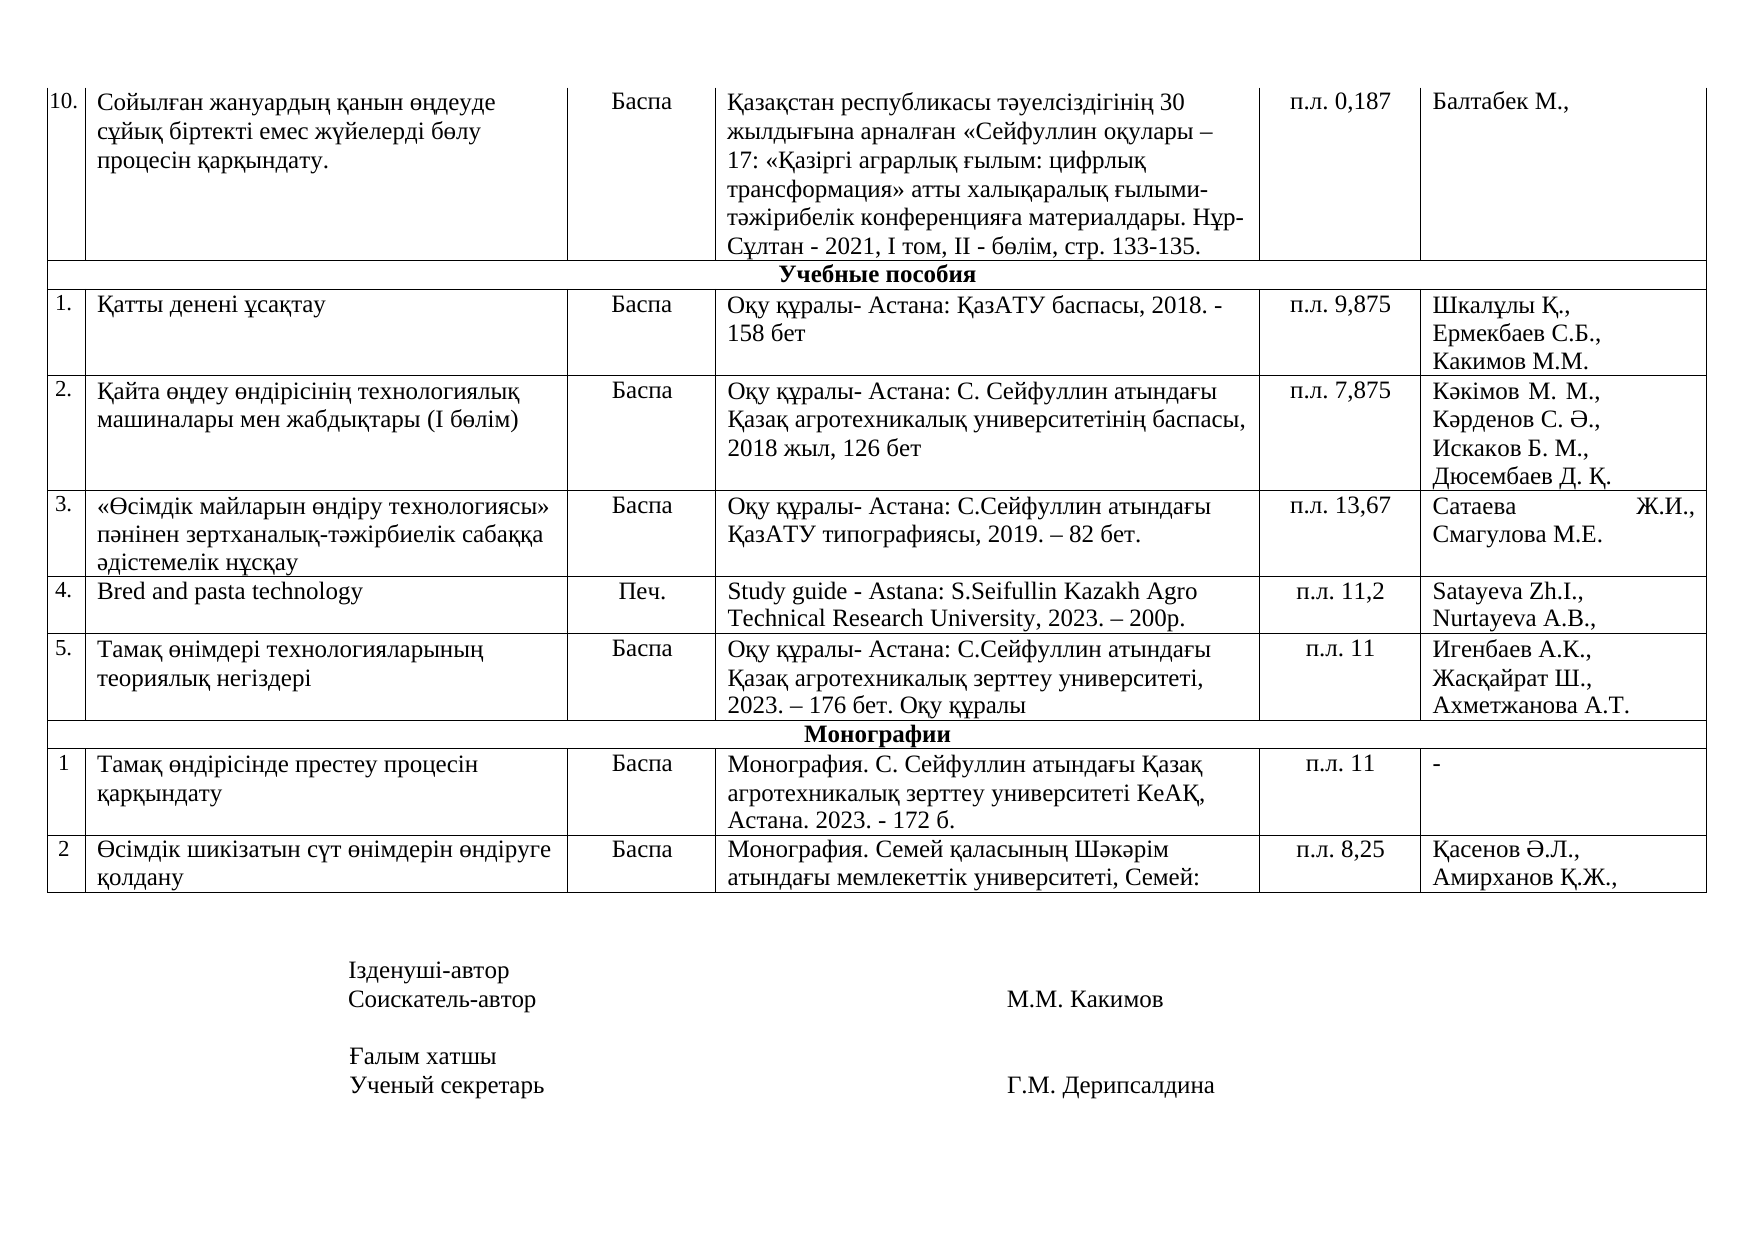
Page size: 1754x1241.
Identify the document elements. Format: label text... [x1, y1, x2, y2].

table_cell Оқу құралы- Астана: ҚазАТУ баспасы, 2018. - 158 бет [716, 290, 1259, 375]
table_cell Баспа [568, 634, 715, 719]
table_cell Оқу құралы- Астана: С.Сейфуллин атындағы Қазақ агротехникалық зерттеу университеті, 2023. – 176 бет. Оқу құралы [716, 634, 1259, 719]
table_cell п.л. 11 [1260, 634, 1420, 719]
table_cell Қайта өңдеу өндірісінің технологиялық машиналары мен жабдықтары (I бөлім) [86, 376, 567, 490]
table_cell Кәкімов М. М., Кәрденов С. Ә., Искаков Б. М., Дюсембаев Д. Қ. [1421, 376, 1706, 490]
table_cell Шкалұлы Қ., Ермекбаев С.Б., Какимов М.М. [1421, 290, 1706, 375]
table_cell п.л. 11 [1260, 749, 1420, 834]
table_cell Монографии [48, 721, 1706, 748]
table_header Қазақстан республикасы тәуелсіздігінің 30 жылдығына арналған «Сейфуллин оқулары – 17: «Қазіргі аграрлық ғылым: цифрлық трансформация» атты халықаралық ғылыми- тәжірибелік конференцияға материалдары. Нұр- Сұлтан - 2021, I том, II - бөлім, стр. 133-135. [716, 88, 1259, 260]
table_cell п.л. 9,875 [1260, 290, 1420, 375]
table_cell 1. [48, 290, 85, 375]
table_cell Study guide - Astana: S.Seifullin Kazakh Agro Technical Research University, 2023. – 200p. [716, 577, 1259, 633]
table_cell 4. [48, 577, 85, 633]
table_cell Сатаева Ж.И., Смагулова М.Е. [1421, 491, 1706, 576]
table_header Балтабек М., [1421, 88, 1706, 260]
table_cell Қасенов Ә.Л., Амирханов Қ.Ж., [1421, 836, 1706, 892]
table_cell Игенбаев А.К., Жасқайрат Ш., Ахметжанова А.Т. [1421, 634, 1706, 719]
table_header п.л. 0,187 [1260, 88, 1420, 260]
table_cell Баспа [568, 836, 715, 892]
table_cell п.л. 11,2 [1260, 577, 1420, 633]
table_cell Монография. С. Сейфуллин атындағы Қазақ агротехникалық зерттеу университеті КеАҚ, Астана. 2023. - 172 б. [716, 749, 1259, 834]
table_cell Баспа [568, 749, 715, 834]
table_cell п.л. 13,67 [1260, 491, 1420, 576]
table_cell 2. [48, 376, 85, 490]
table_cell «Өсімдік майларын өндіру технологиясы» пәнінен зертханалық-тәжірбиелік сабаққа әдістемелік нұсқау [86, 491, 567, 576]
table_cell Печ. [568, 577, 715, 633]
table_cell Оқу құралы- Астана: С. Сейфуллин атындағы Қазақ агротехникалық университетінің баспасы, 2018 жыл, 126 бет [716, 376, 1259, 490]
table_cell Өсімдік шикізатын сүт өнімдерін өндіруге қолдану [86, 836, 567, 892]
table_cell Тамақ өнімдері технологияларының теориялық негіздері [86, 634, 567, 719]
table_header Баспа [568, 88, 715, 260]
table_cell Баспа [568, 376, 715, 490]
table_cell 1 [48, 749, 85, 834]
table_header Сойылған жануардың қанын өңдеуде сұйық біртекті емес жүйелерді бөлу процесін қарқындату. [86, 88, 567, 260]
table_cell Bred and pasta technology [86, 577, 567, 633]
table_cell Satayeva Zh.I., Nurtayeva A.B., [1421, 577, 1706, 633]
table_cell 3. [48, 491, 85, 576]
table_cell Монография. Семей қаласының Шәкәрім атындағы мемлекеттік университеті, Семей: [716, 836, 1259, 892]
table_cell Тамақ өндірісінде престеу процесін қарқындату [86, 749, 567, 834]
table_cell п.л. 7,875 [1260, 376, 1420, 490]
table_cell Учебные пособия [48, 261, 1706, 289]
table_cell Қатты денені ұсақтау [86, 290, 567, 375]
table_cell Оқу құралы- Астана: С.Сейфуллин атындағы ҚазАТУ типографиясы, 2019. – 82 бет. [716, 491, 1259, 576]
table_header 10. [48, 88, 85, 260]
table_cell Баспа [568, 290, 715, 375]
table_cell 5. [48, 634, 85, 719]
table_cell п.л. 8,25 [1260, 836, 1420, 892]
table_cell - [1421, 749, 1706, 834]
table_cell 2 [48, 836, 85, 892]
table_cell Баспа [568, 491, 715, 576]
